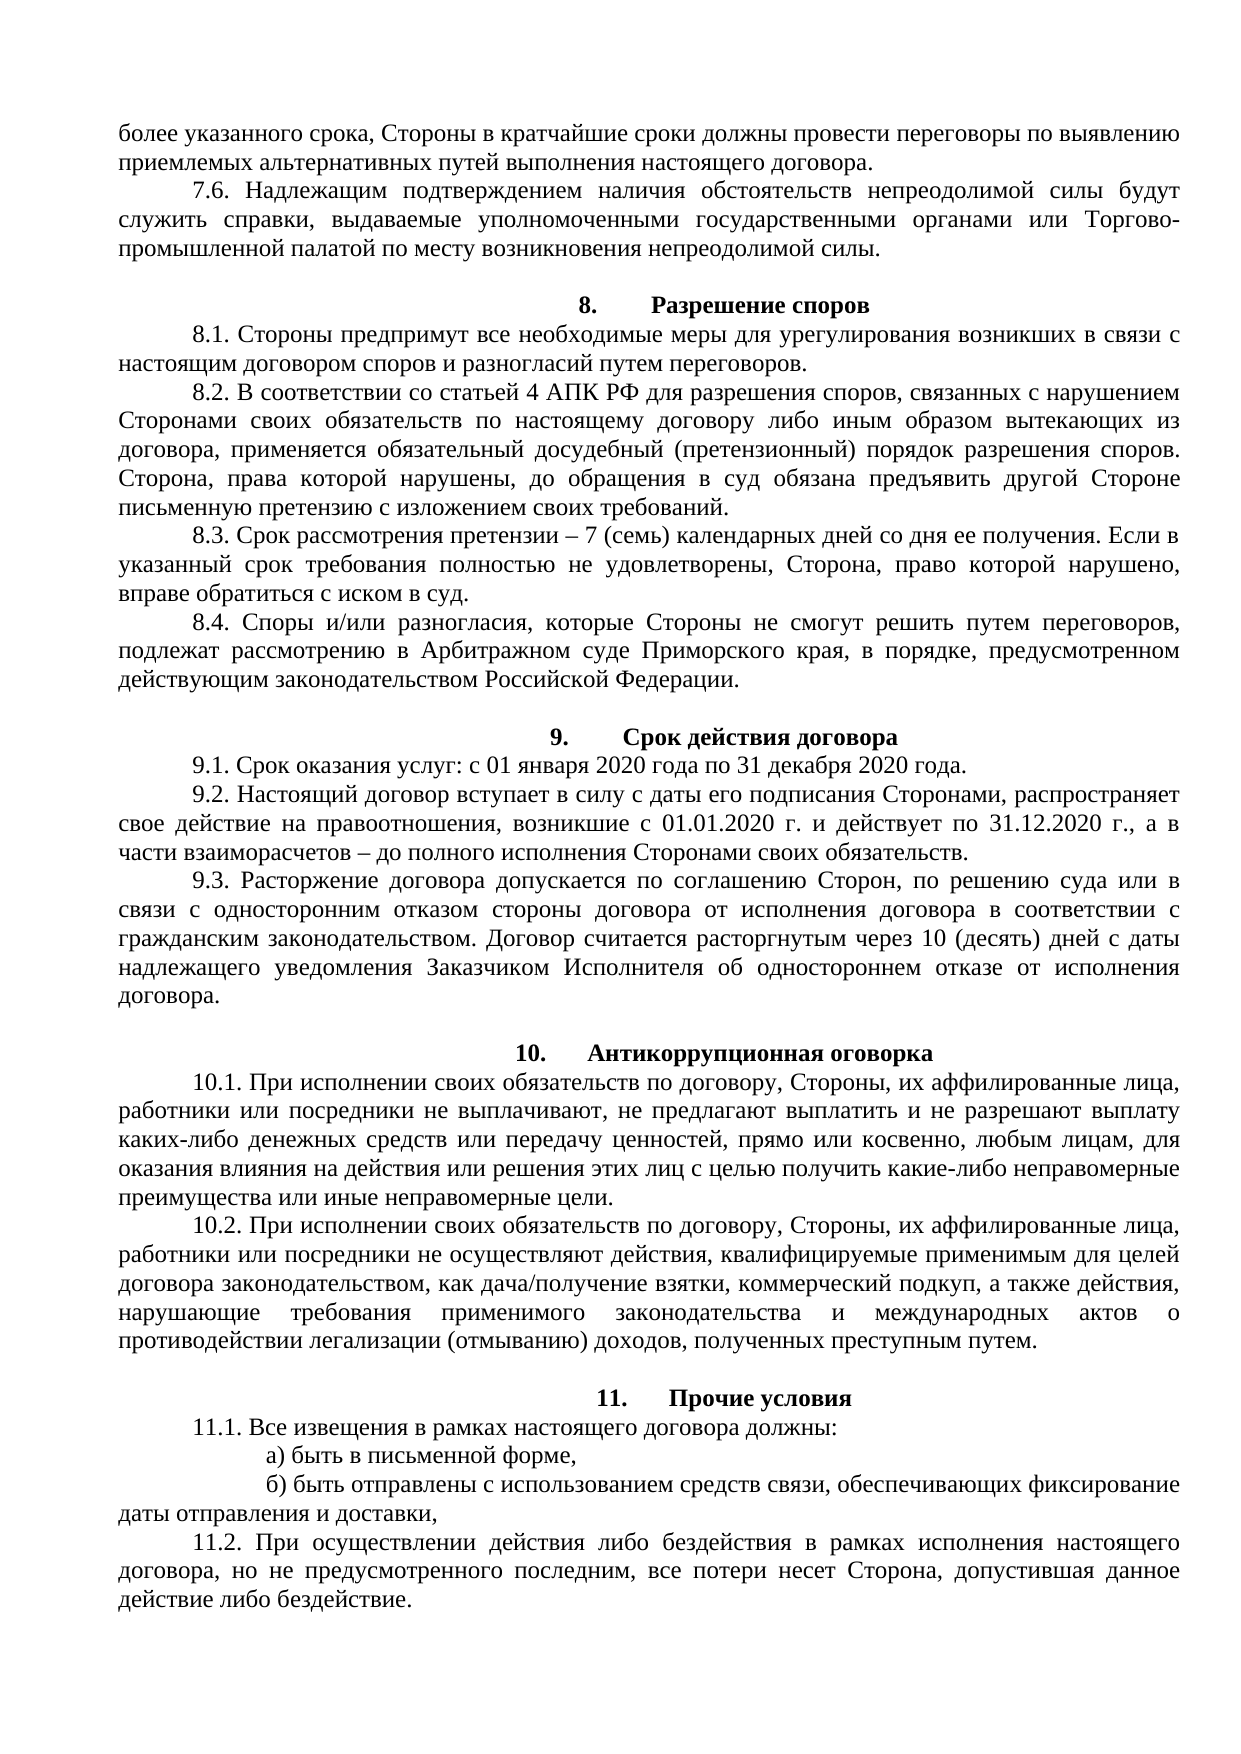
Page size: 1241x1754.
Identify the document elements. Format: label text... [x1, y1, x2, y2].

list Антикоррупционная оговорка [193, 1038, 1181, 1067]
text б) быть отправлены с использованием средств связи, обеспечивающих фиксирование даты отправления и доставки, [118, 1469, 1181, 1527]
text 10.2. При исполнении своих обязательств по договору, Стороны, их аффилированные лица, работники или посредники не осуществляют действия, квалифицируемые применимым для целей договора законодательством, как дача/получение взятки, коммерческий подкуп, а также действия, нарушающие требования применимого законодательства и международных актов о противодействии легализации (отмыванию) доходов, полученных преступным путем. [118, 1211, 1181, 1354]
text 9.1. Срок оказания услуг: с 01 января 2020 года по 31 декабря 2020 года. [118, 751, 1181, 779]
text 8.4. Споры и/или разногласия, которые Стороны не смогут решить путем переговоров, подлежат рассмотрению в Арбитражном суде Приморского края, в порядке, предусмотренном действующим законодательством Российской Федерации. [118, 607, 1181, 693]
text 7.6. Надлежащим подтверждением наличия обстоятельств непреодолимой силы будут служить справки, выдаваемые уполномоченными государственными органами или Торгово-промышленной палатой по месту возникновения непреодолимой силы. [118, 176, 1181, 262]
list Разрешение споров [193, 291, 1181, 319]
text 11.2. При осуществлении действия либо бездействия в рамках исполнения настоящего договора, но не предусмотренного последним, все потери несет Сторона, допустившая данное действие либо бездействие. [118, 1527, 1181, 1613]
text 11.1. Все извещения в рамках настоящего договора должны: [118, 1412, 1181, 1441]
list Срок действия договора [193, 722, 1181, 751]
text 8.3. Срок рассмотрения претензии – 7 (семь) календарных дней со дня ее получения. Если в указанный срок требования полностью не удовлетворены, Сторона, право которой нарушено, вправе обратиться с иском в суд. [118, 521, 1181, 607]
text 8.1. Стороны предпримут все необходимые меры для урегулирования возникших в связи с настоящим договором споров и разногласий путем переговоров. [118, 319, 1181, 377]
text 10.1. При исполнении своих обязательств по договору, Стороны, их аффилированные лица, работники или посредники не выплачивают, не предлагают выплатить и не разрешают выплату каких-либо денежных средств или передачу ценностей, прямо или косвенно, любым лицам, для оказания влияния на действия или решения этих лиц с целью получить какие-либо неправомерные преимущества или иные неправомерные цели. [118, 1067, 1181, 1211]
text 9.2. Настоящий договор вступает в силу с даты его подписания Сторонами, распространяет свое действие на правоотношения, возникшие с 01.01.2020 г. и действует по 31.12.2020 г., а в части взаиморасчетов – до полного исполнения Сторонами своих обязательств. [118, 779, 1181, 866]
list Прочие условия [193, 1383, 1181, 1412]
text а) быть в письменной форме, [118, 1441, 1181, 1469]
text 8.2. В соответствии со статьей 4 АПК РФ для разрешения споров, связанных с нарушением Сторонами своих обязательств по настоящему договору либо иным образом вытекающих из договора, применяется обязательный досудебный (претензионный) порядок разрешения споров. Сторона, права которой нарушены, до обращения в суд обязана предъявить другой Стороне письменную претензию с изложением своих требований. [118, 377, 1181, 521]
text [118, 118, 1181, 176]
text 9.3. Расторжение договора допускается по соглашению Сторон, по решению суда или в связи с односторонним отказом стороны договора от исполнения договора в соответствии с гражданским законодательством. Договор считается расторгнутым через 10 (десять) дней с даты надлежащего уведомления Заказчиком Исполнителя об одностороннем отказе от исполнения договора. [118, 866, 1181, 1009]
